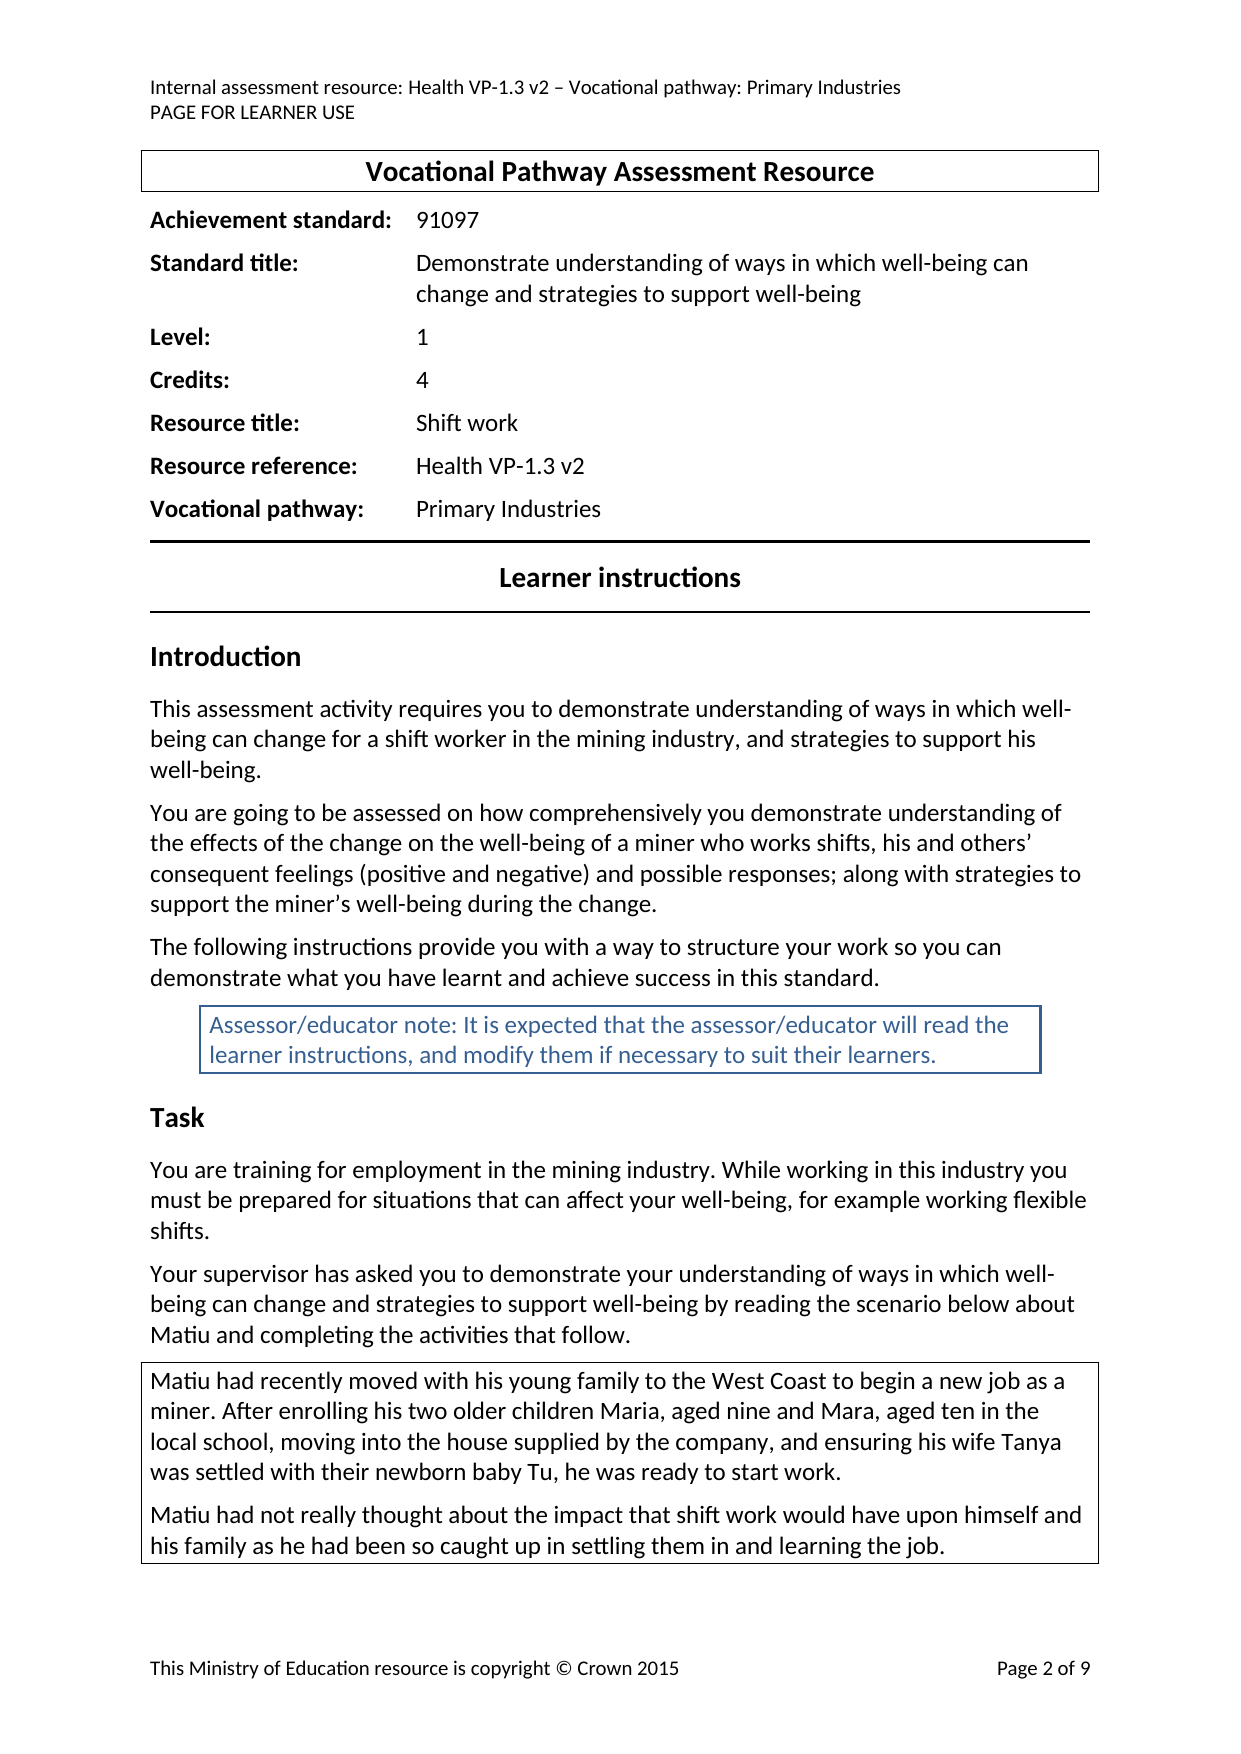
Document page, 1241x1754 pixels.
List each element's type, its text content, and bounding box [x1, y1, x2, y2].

text Resource reference: VP- [150, 450, 1090, 481]
text Resource title: [150, 407, 1090, 438]
text This assessment activity requires you to demonstrate understanding of ways in which well-being can change for a shift worker in the mining industry, and strategies to support his well-being. [150, 693, 1090, 784]
text You are training for employment in the mining industry. While working in this industry you must be prepared for situations that can affect your well-being, for example working flexible shifts. [150, 1154, 1090, 1245]
text Level: [150, 321, 1090, 352]
text You are going to be assessed on how comprehensively you demonstrate understanding of the effects of the change on the well-being of a miner who works shifts, his and others’ consequent feelings (positive and negative) and possible responses; along with strategies to support the miner’s well-being during the change. [150, 797, 1090, 919]
text Achievement standard: [150, 204, 1090, 235]
text Credits: [150, 364, 1090, 394]
text Standard title: [150, 247, 1090, 308]
text Learner instructions [150, 543, 1090, 611]
text The following instructions provide you with a way to structure your work so you can demonstrate what you have learnt and achieve success in this standard. [150, 931, 1090, 992]
text Your supervisor has asked you to demonstrate your understanding of ways in which well-being can change and strategies to support well-being by reading the scenario below about Matiu and completing the activities that follow. [150, 1258, 1090, 1349]
text Matiu had recently moved with his young family to the West Coast to begin a new job as a miner. After enrolling his two older children Maria, aged nine and Mara, aged ten in the local school, moving into the house supplied by the company, and ensuring his wife Tanya was settled with their newborn baby Tu, he was ready to start work. [142, 1363, 1098, 1487]
subtitle Vocational Pathway Assessment Resource [142, 151, 1098, 191]
text Assessor/educator note: It is expected that the assessor/educator will read the learner instructions, and modify them if necessary to suit their learners. [201, 1007, 1039, 1072]
subtitle Introduction [150, 638, 1090, 674]
text Matiu had not really thought about the impact that shift work would have upon himself and his family as he had been so caught up in settling them in and learning the job. [142, 1496, 1098, 1563]
subtitle Task [150, 1099, 1090, 1135]
text Vocational pathway: [150, 493, 1090, 524]
